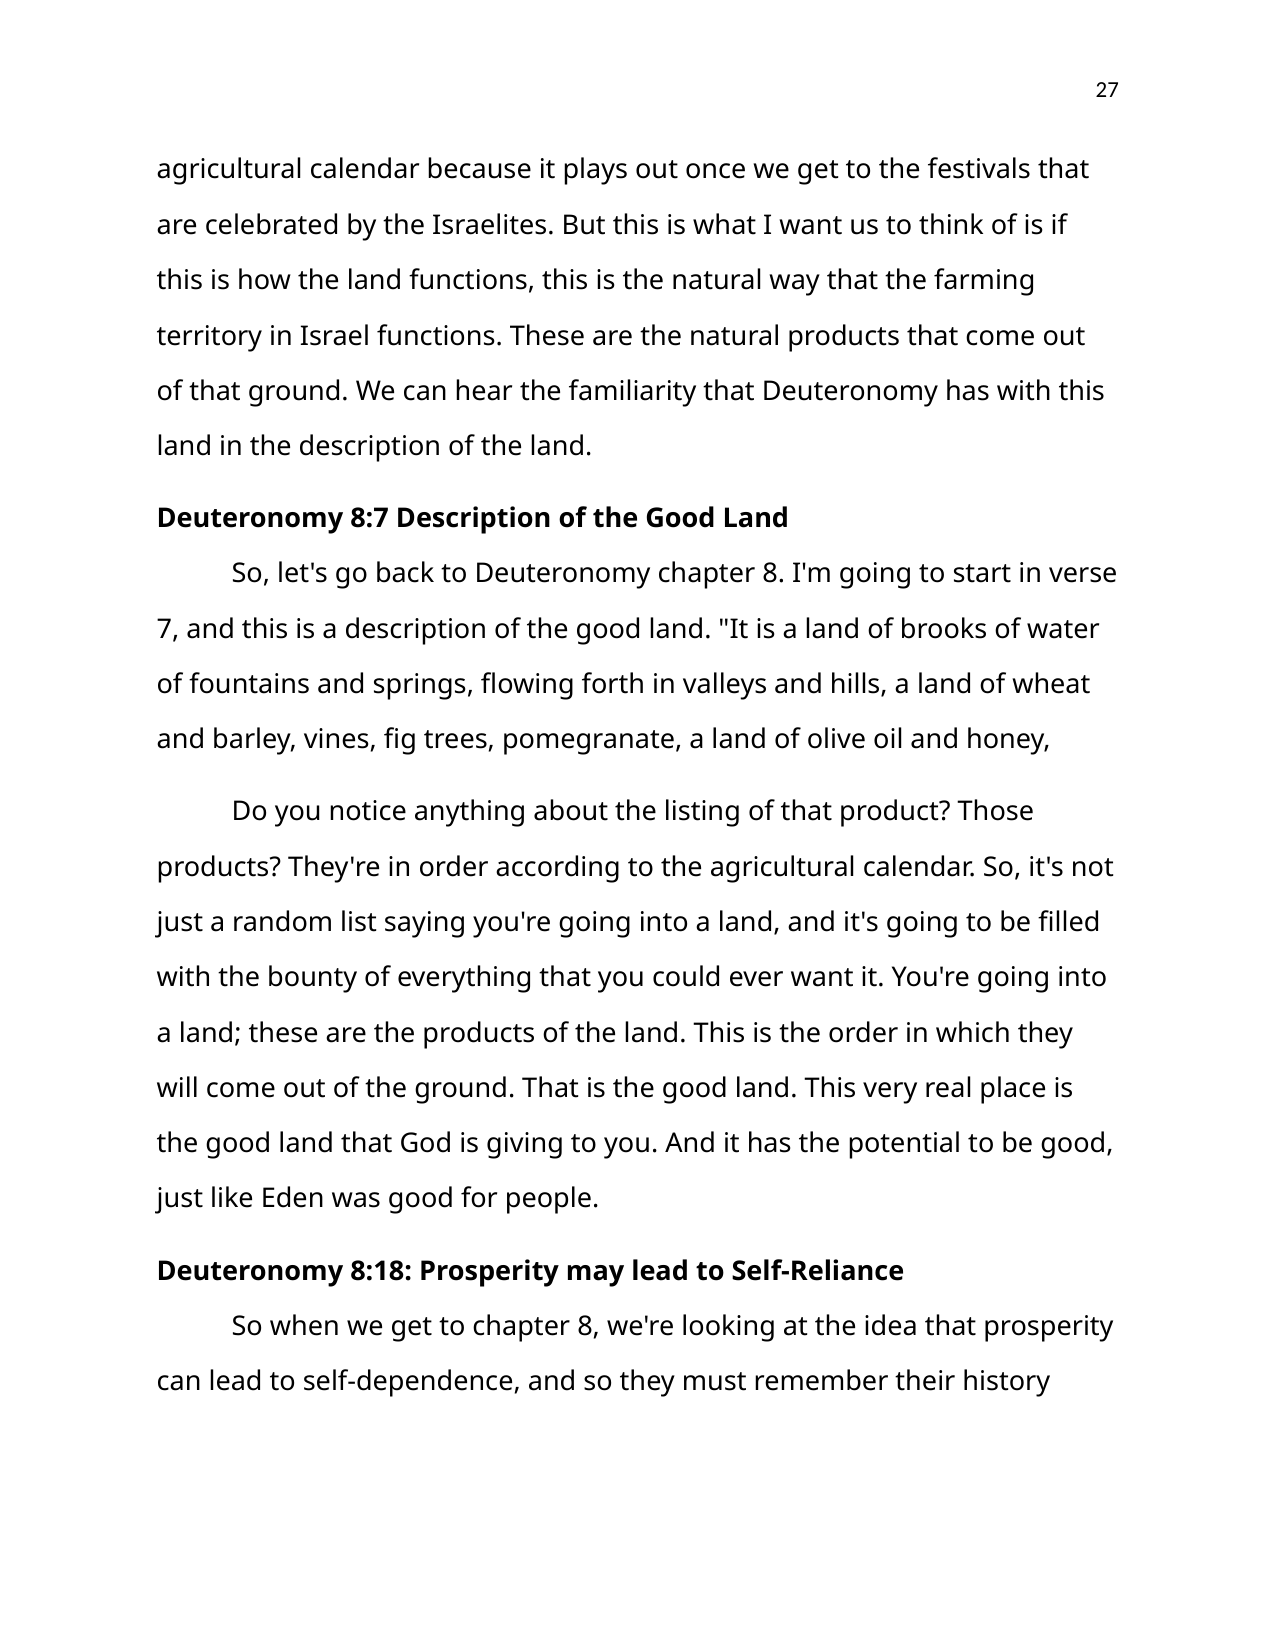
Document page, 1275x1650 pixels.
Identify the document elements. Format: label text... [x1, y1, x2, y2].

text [156, 150, 1118, 463]
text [156, 1251, 1118, 1398]
text Deuteronomy 8:7 Description of the Good Land So, let's go back to Deuteronomy chapter 8. I'm going to start in verse 7, and this is a description of the good land. "It is a land of brooks of water of fountains and springs, flowing forth in valleys and hills, a land of wheat and barley, vines, fig trees, pomegranate, a land of olive oil and honey, [156, 498, 1118, 757]
text Do you notice anything about the listing of that product? Those products? They're in order according to the agricultural calendar. So, it's not just a random list saying you're going into a land, and it's going to be filled with the bounty of everything that you could ever want it. You're going into a land; these are the products of the land. This is the order in which they will come out of the ground. That is the good land. This very real place is the good land that God is giving to you. And it has the potential to be good, just like Eden was good for people. [156, 792, 1118, 1216]
